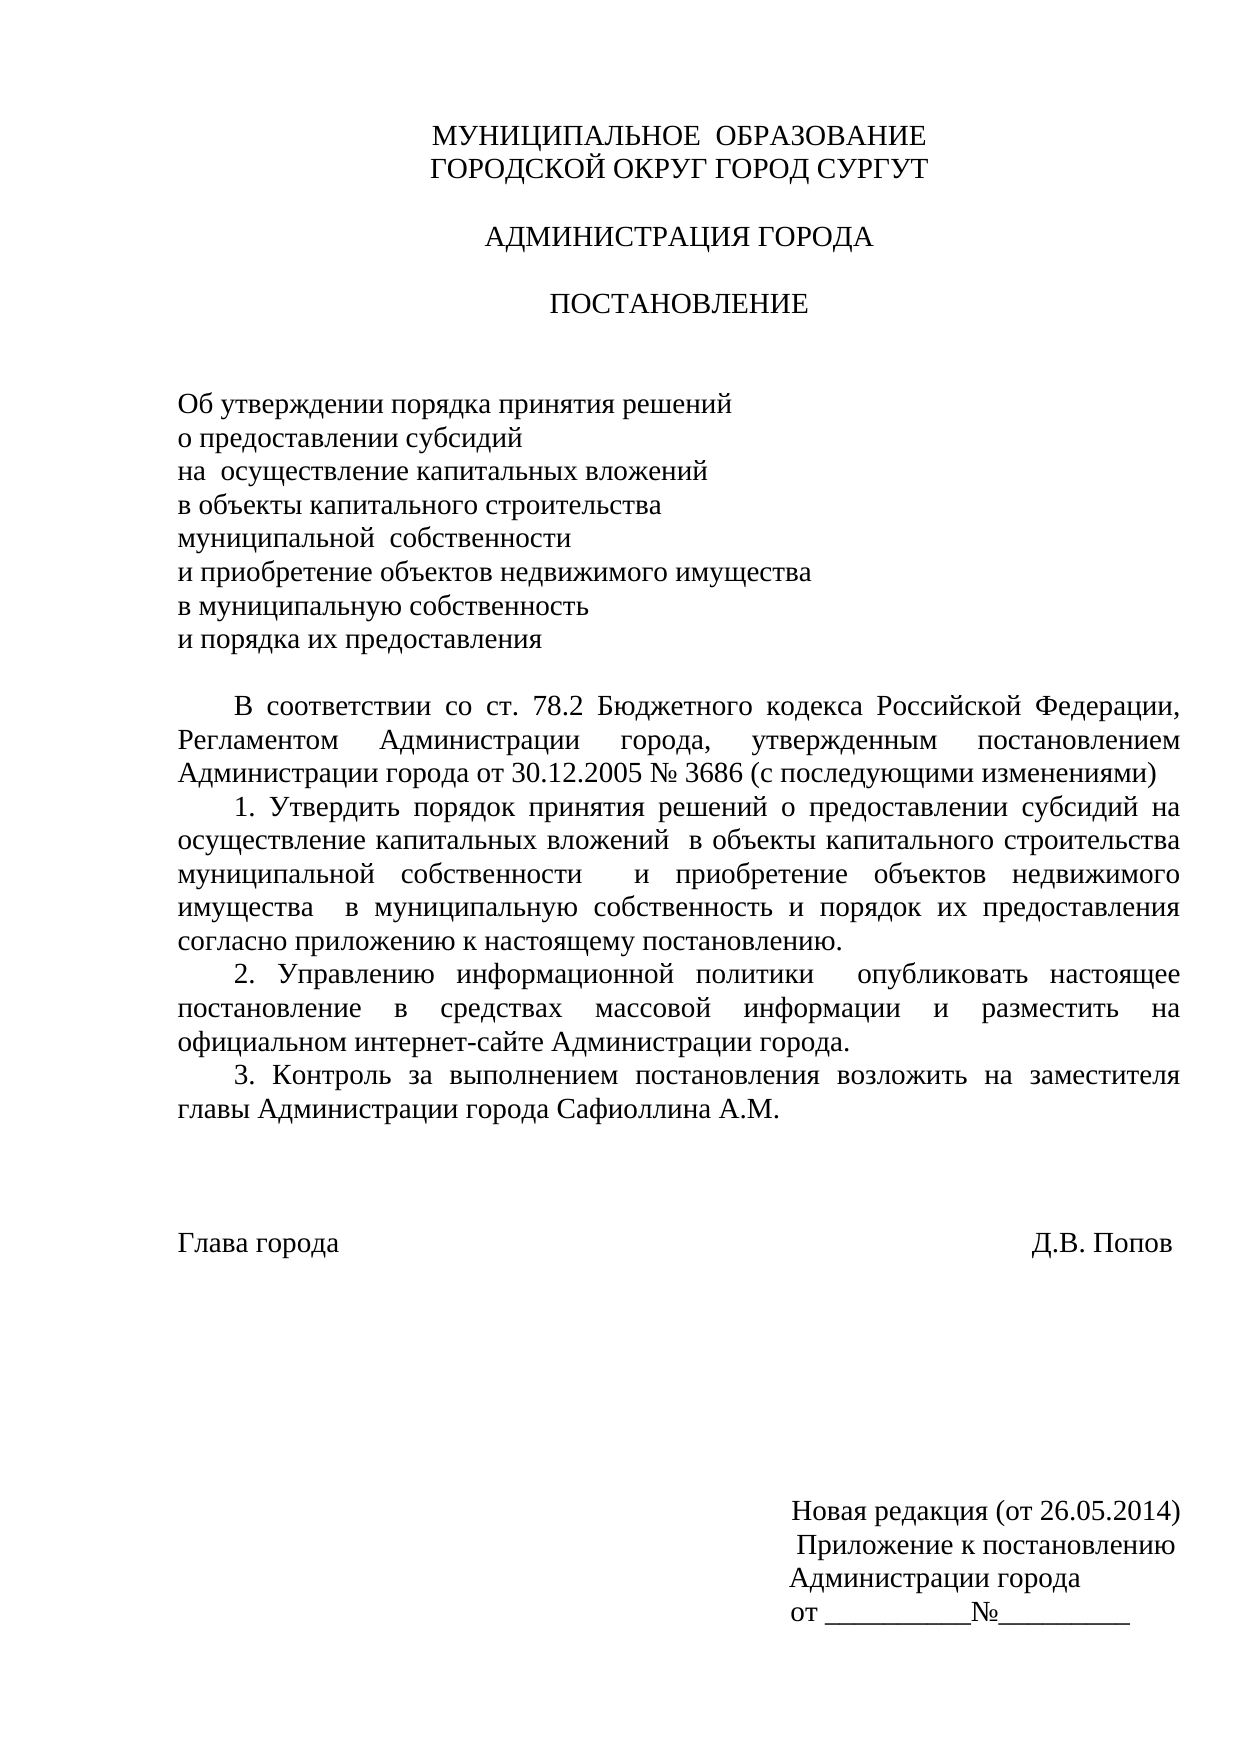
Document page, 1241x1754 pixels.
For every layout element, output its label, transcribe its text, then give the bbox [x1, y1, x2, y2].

text на осуществление капитальных вложений [177, 453, 1181, 487]
text Новая редакция (от 26.05.2014) [177, 1493, 1181, 1527]
text в муниципальную собственность [177, 588, 1181, 621]
text 3. Контроль за выполнением постановления возложить на заместителя главы Администрации города Сафиоллина А.М. [177, 1057, 1181, 1124]
text от __________№_________ [177, 1594, 1181, 1627]
text о предоставлении субсидий [177, 420, 1181, 453]
text В соответствии со ст. 78.2 Бюджетного кодекса Российской Федерации, Регламентом Администрации города, утвержденным постановлением Администрации города от 30.12.2005 № 3686 (с последующими изменениями) [177, 688, 1181, 789]
text Администрации города [177, 1560, 1181, 1594]
text муниципальной собственности [177, 521, 1181, 554]
text ПОСТАНОВЛЕНИЕ [177, 286, 1181, 319]
text МУНИЦИПАЛЬНОЕ ОБРАЗОВАНИЕ [177, 118, 1181, 152]
text Глава города Д.В. Попов [177, 1225, 1181, 1258]
text Об утверждении порядка принятия решений [177, 386, 1181, 420]
text 1. Утвердить порядок принятия решений о предоставлении субсидий на осуществление капитальных вложений в объекты капитального строительства муниципальной собственности и приобретение объектов недвижимого имущества в муниципальную собственность и порядок их предоставления согласно приложению к настоящему постановлению. [177, 789, 1181, 957]
text и порядка их предоставления [177, 621, 1181, 655]
text Приложение к постановлению [177, 1527, 1181, 1560]
text 2. Управлению информационной политики опубликовать настоящее постановление в средствах массовой информации и разместить на официальном интернет-сайте Администрации города. [177, 957, 1181, 1057]
text ГОРОДСКОЙ ОКРУГ ГОРОД СУРГУТ [177, 152, 1181, 185]
text и приобретение объектов недвижимого имущества [177, 554, 1181, 588]
text в объекты капитального строительства [177, 487, 1181, 521]
text АДМИНИСТРАЦИЯ ГОРОДА [177, 219, 1181, 252]
